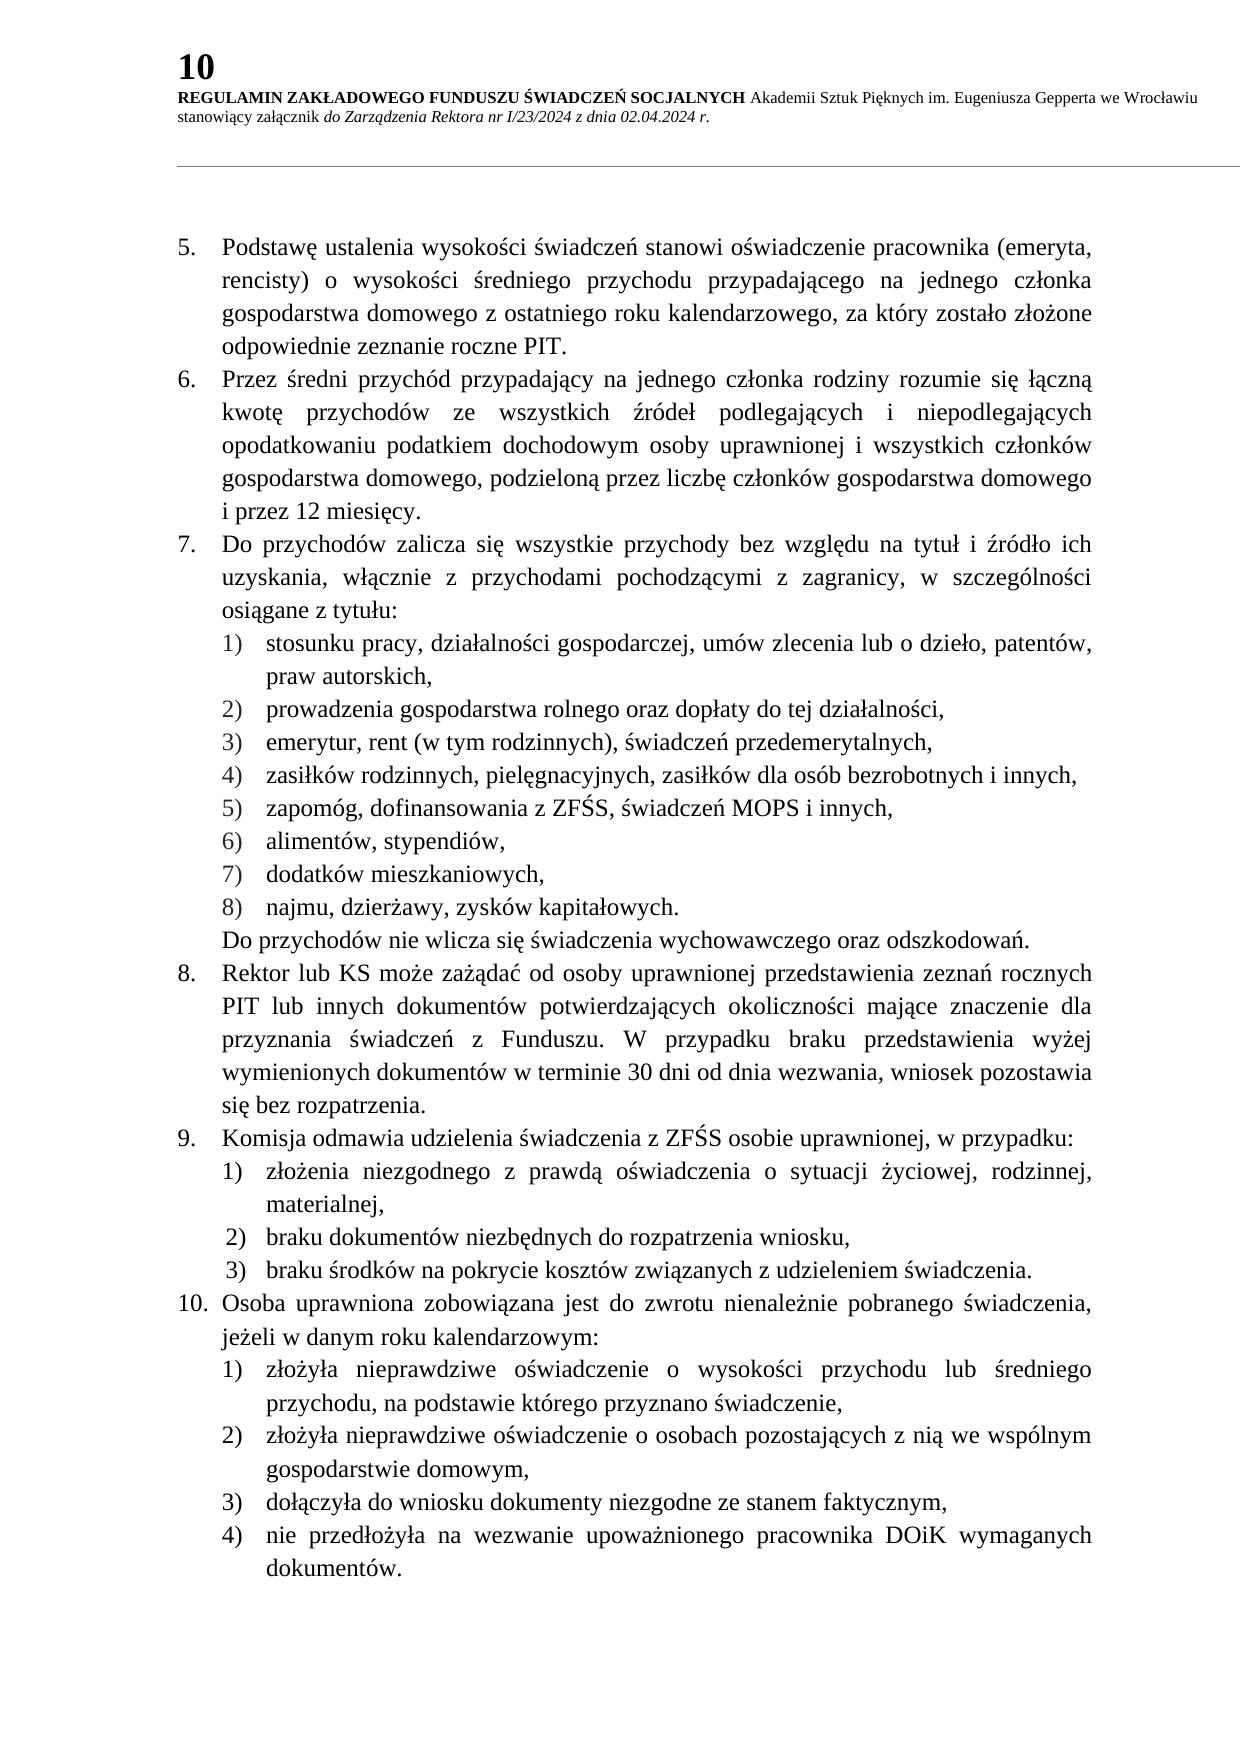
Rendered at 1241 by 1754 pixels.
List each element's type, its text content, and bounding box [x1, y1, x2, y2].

list dołączyła do wniosku dokumenty niezgodne ze stanem faktycznym, [222, 1487, 1093, 1515]
list prowadzenia gospodarstwa rolnego oraz dopłaty do tej działalności, [222, 694, 1093, 723]
list Rektor lub KS może zażądać od osoby uprawnionej przedstawienia zeznań rocznych PIT lub innych dokumentów potwierdzających okoliczności mające znaczenie dla przyznania świadczeń z Funduszu. W przypadku braku przedstawienia wyżej wymienionych dokumentów w terminie 30 dni od dnia wezwania, wniosek pozostawia się bez rozpatrzenia. [177, 958, 1093, 1119]
list Do przychodów zalicza się wszystkie przychody bez względu na tytuł i źródło ich uzyskania, włącznie z przychodami pochodzącymi z zagranicy, w szczególności osiągane z tytułu: [177, 529, 1093, 624]
list zapomóg, dofinansowania z ZFŚS, świadczeń MOPS i innych, [222, 793, 1093, 822]
list złożenia niezgodnego z prawdą oświadczenia o sytuacji życiowej, rodzinnej, materialnej, [222, 1156, 1093, 1218]
list stosunku pracy, działalności gospodarczej, umów zlecenia lub o dzieło, patentów, praw autorskich, [222, 628, 1093, 690]
list Osoba uprawniona zobowiązana jest do zwrotu nienależnie pobranego świadczenia, jeżeli w danym roku kalendarzowym: [177, 1288, 1093, 1350]
list braku dokumentów niezbędnych do rozpatrzenia wniosku, [225, 1222, 1093, 1251]
list zasiłków rodzinnych, pielęgnacyjnych, zasiłków dla osób bezrobotnych i innych, [222, 760, 1093, 789]
list emerytur, rent (w tym rodzinnych), świadczeń przedemerytalnych, [222, 727, 1093, 756]
list dodatków mieszkaniowych, [222, 859, 1093, 888]
list braku środków na pokrycie kosztów związanych z udzieleniem świadczenia. [225, 1256, 1093, 1284]
list Komisja odmawia udzielenia świadczenia z ZFŚS osobie uprawnionej, w przypadku: [177, 1123, 1093, 1152]
list złożyła nieprawdziwe oświadczenie o osobach pozostających z nią we wspólnym gospodarstwie domowym, [222, 1421, 1093, 1482]
list Podstawę ustalenia wysokości świadczeń stanowi oświadczenie pracownika (emeryta, rencisty) o wysokości średniego przychodu przypadającego na jednego członka gospodarstwa domowego z ostatniego roku kalendarzowego, za który zostało złożone odpowiednie zeznanie roczne PIT. [177, 232, 1093, 360]
list najmu, dzierżawy, zysków kapitałowych. [222, 892, 1093, 921]
list Przez średni przychód przypadający na jednego członka rodziny rozumie się łączną kwotę przychodów ze wszystkich źródeł podlegających i niepodlegających opodatkowaniu podatkiem dochodowym osoby uprawnionej i wszystkich członków gospodarstwa domowego, podzieloną przez liczbę członków gospodarstwa domowego i przez 12 miesięcy. [177, 364, 1093, 525]
list alimentów, stypendiów, [222, 826, 1093, 855]
list nie przedłożyła na wezwanie upoważnionego pracownika DOiK wymaganych dokumentów. [222, 1520, 1093, 1581]
list złożyła nieprawdziwe oświadczenie o wysokości przychodu lub średniego przychodu, na podstawie którego przyznano świadczenie, [222, 1354, 1093, 1416]
text Do przychodów nie wlicza się świadczenia wychowawczego oraz odszkodowań. [222, 925, 1093, 954]
